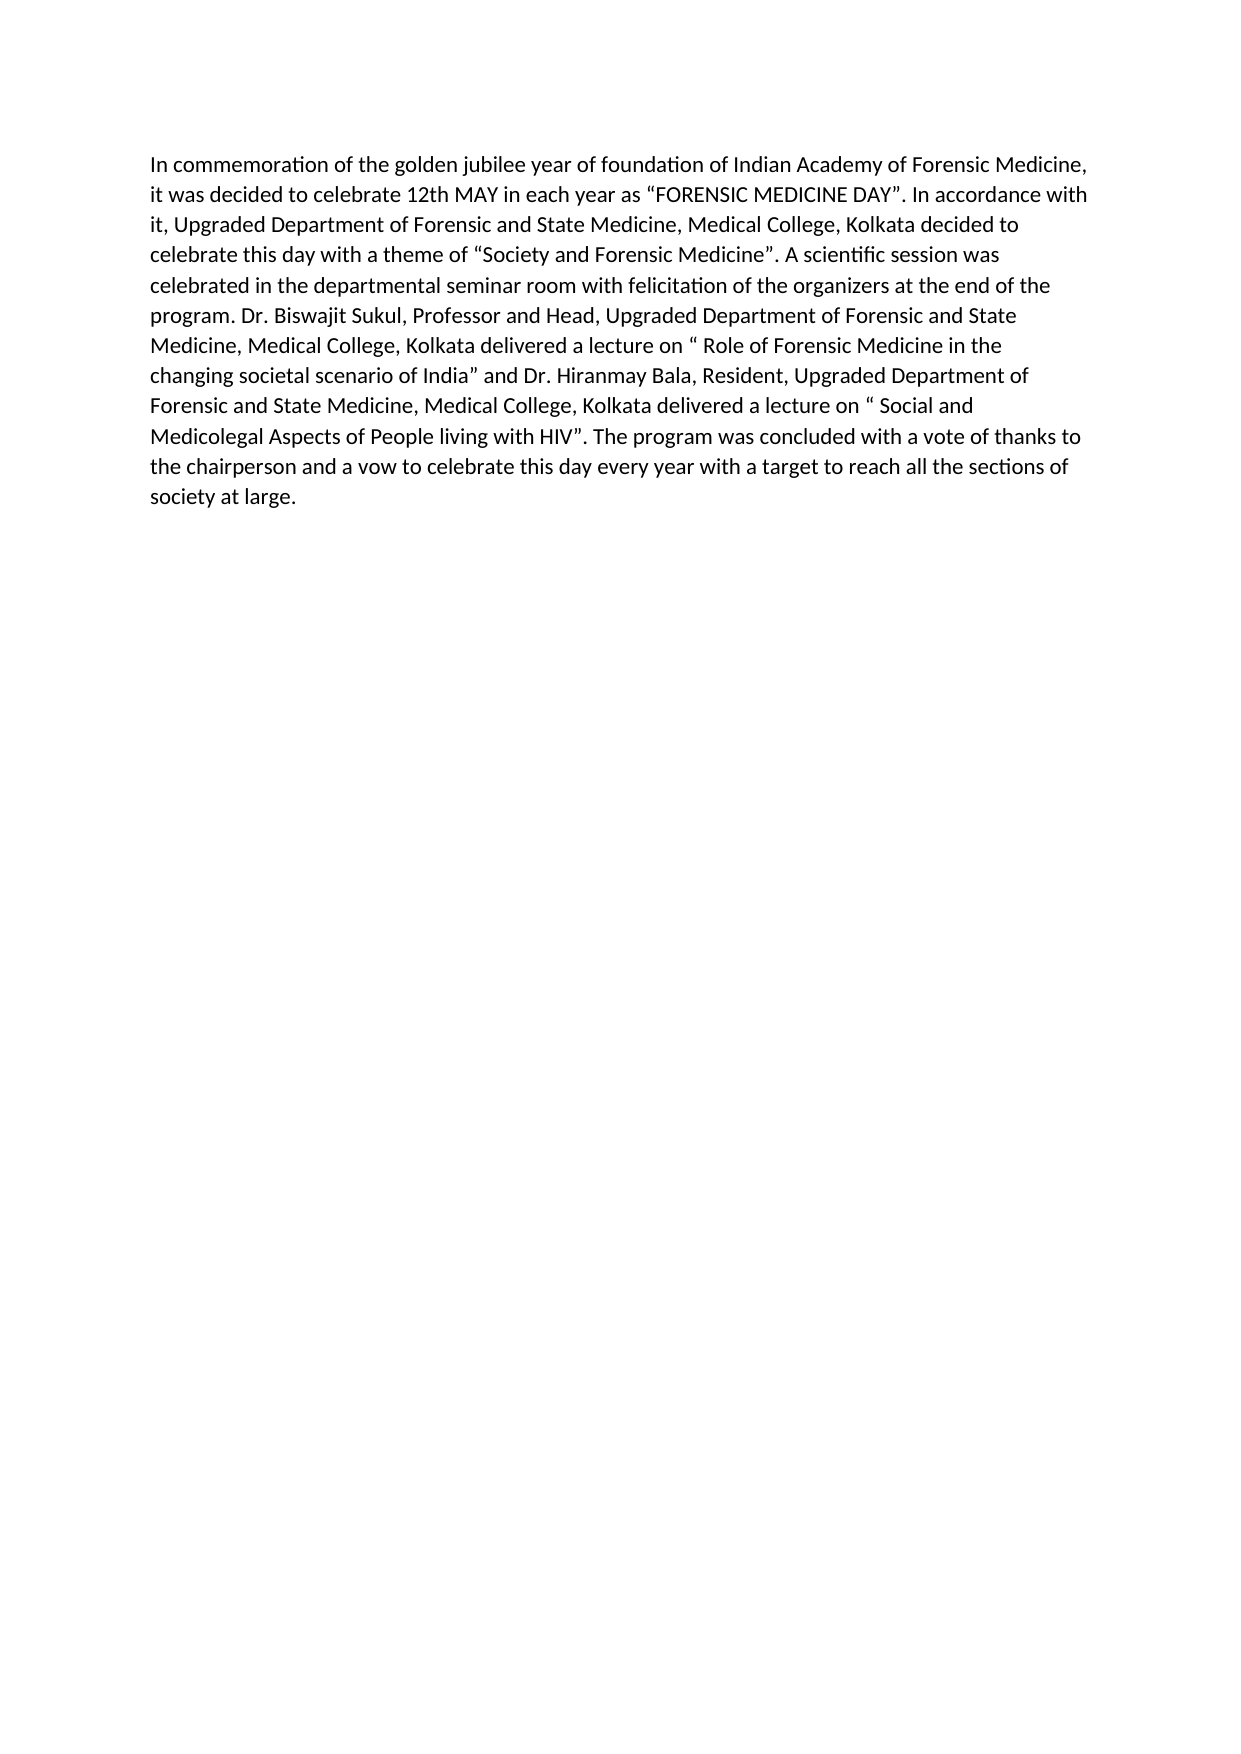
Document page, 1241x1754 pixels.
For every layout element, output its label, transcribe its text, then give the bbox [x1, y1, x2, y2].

text In commemoration of the golden jubilee year of foundation of Indian Academy of Forensic Medicine, it was decided to celebrate 12th MAY in each year as “FORENSIC MEDICINE DAY”. In accordance with it, Upgraded Department of Forensic and State Medicine, Medical College, Kolkata decided to celebrate this day with a theme of “Society and Forensic Medicine”. A scientific session was celebrated in the departmental seminar room with felicitation of the organizers at the end of the program. Dr. Biswajit Sukul, Professor and Head, Upgraded Department of Forensic and State Medicine, Medical College, Kolkata delivered a lecture on “ Role of Forensic Medicine in the changing societal scenario of India” and Dr. Hiranmay Bala, Resident, Upgraded Department of Forensic and State Medicine, Medical College, Kolkata delivered a lecture on “ Social and Medicolegal Aspects of People living with HIV”. The program was concluded with a vote of thanks to the chairperson and a vow to celebrate this day every year with a target to reach all the sections of society at large. [150, 150, 1090, 510]
